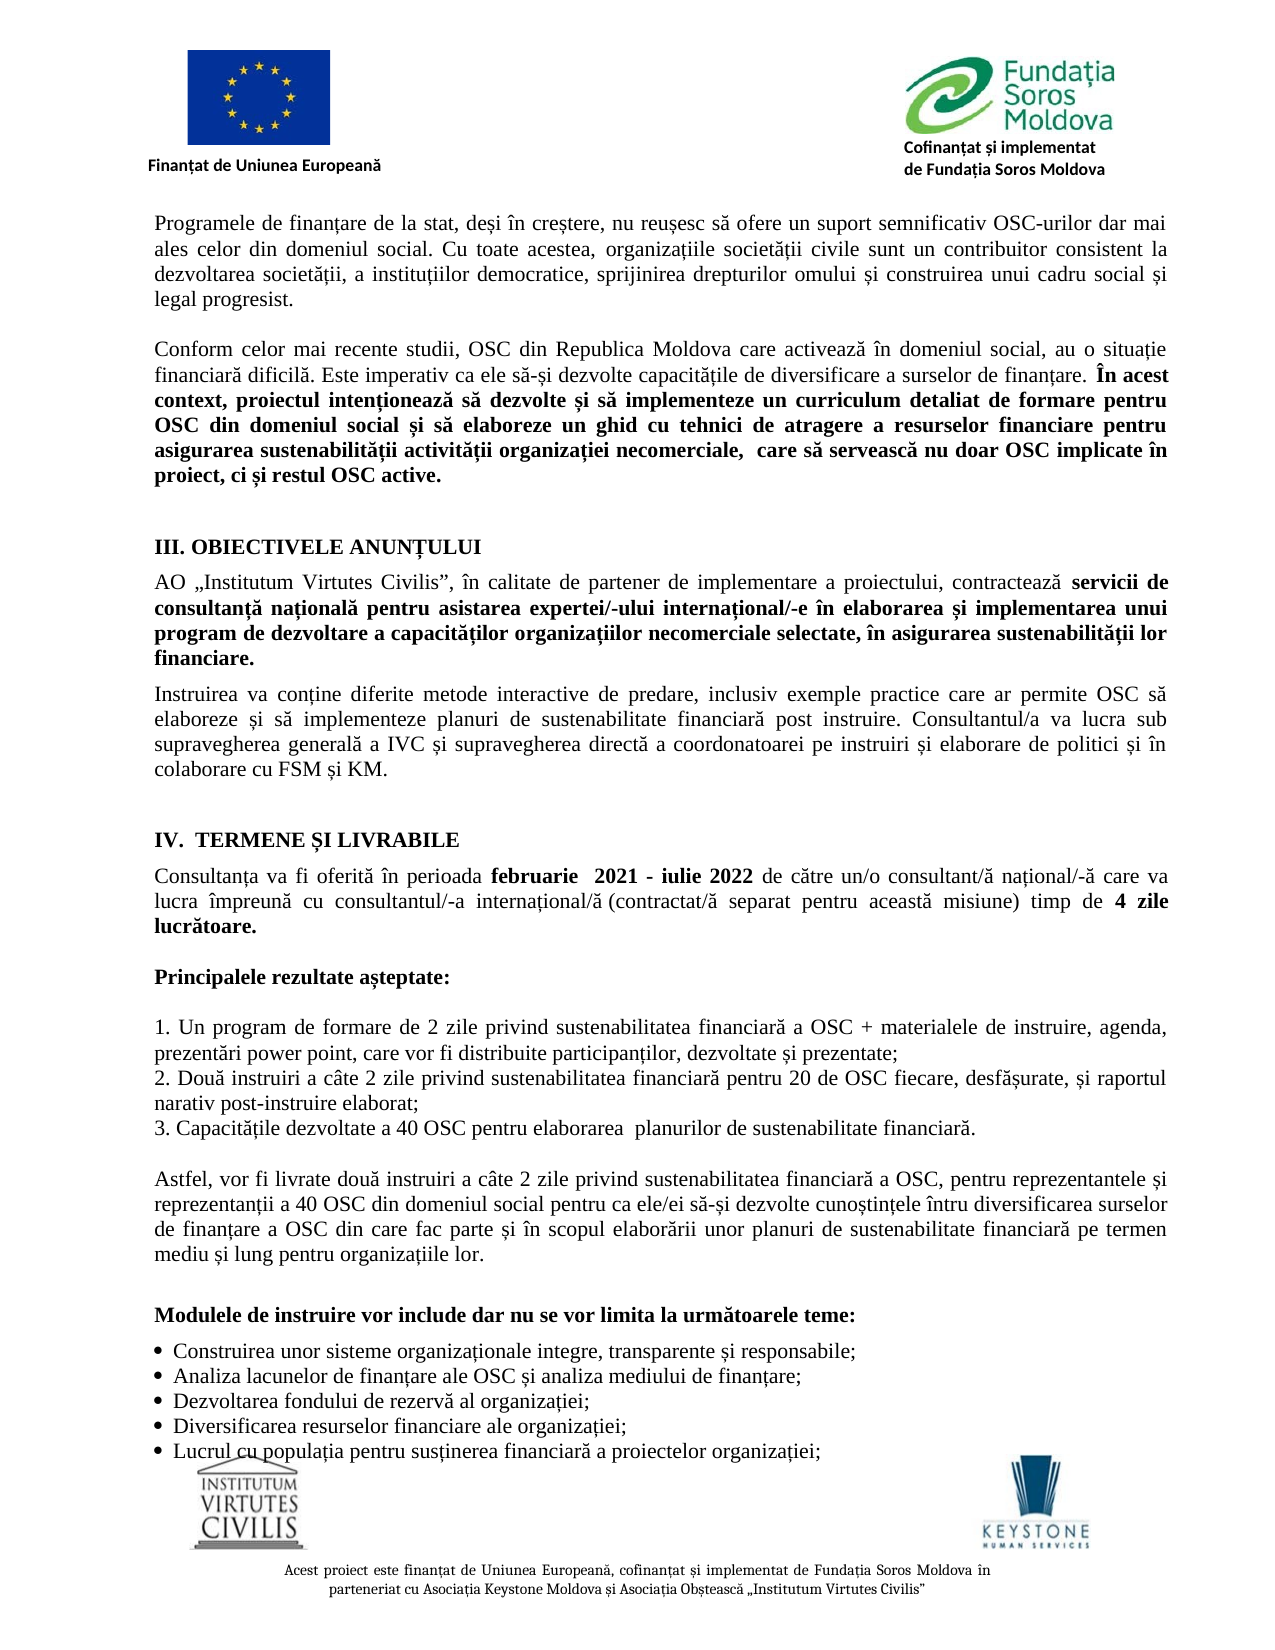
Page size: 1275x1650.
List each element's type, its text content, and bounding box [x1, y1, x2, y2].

text Astfel, vor fi livrate două instruiri a câte 2 zile privind sustenabilitatea financiară a OSC, pentru reprezentantele și reprezentanții a 40 OSC din domeniul social pentru ca ele/ei să-și dezvolte cunoștințele întru diversificarea surselor de finanțare a OSC din care fac parte și în scopul elaborării unor planuri de sustenabilitate financiară pe termen mediu și lung pentru organizațiile lor. [154, 1166, 1169, 1266]
text 1. Un program de formare de 2 zile privind sustenabilitatea financiară a OSC + materialele de instruire, agenda, prezentări power point, care vor fi distribuite participanților, dezvoltate și prezentate; [154, 1014, 1169, 1065]
picture [905, 56, 1115, 134]
picture [187, 50, 331, 145]
list Diversificarea resurselor financiare ale organizației; [154, 1413, 1169, 1438]
text Programele de finanțare de la stat, deși în creștere, nu reușesc să ofere un suport semnificativ OSC-urilor dar mai ales celor din domeniul social. Cu toate acestea, organizațiile societății civile sunt un contribuitor consistent la dezvoltarea societății, a instituțiilor democratice, sprijinirea drepturilor omului și construirea unui cadru social și legal progresist. [154, 210, 1169, 311]
list Analiza lacunelor de finanțare ale OSC și analiza mediului de finanțare; [154, 1363, 1169, 1388]
text Modulele de instruire vor include dar nu se vor limita la următoarele teme: [154, 1302, 1169, 1327]
text IV. TERMENE ȘI LIVRABILE [154, 827, 1169, 853]
text III. OBIECTIVELE ANUNȚULUI [154, 534, 1169, 559]
text Consultanța va fi oferită în perioada februarie 2021 - iulie 2022 de către un/o consultant/ă național/-ă care va lucra împreună cu consultantul/-a internațional/ă (contractat/ă separat pentru această misiune) timp de 4 zile lucrătoare. [154, 863, 1169, 939]
text 3. Capacitățile dezvoltate a 40 OSC pentru elaborarea planurilor de sustenabilitate financiară. [154, 1115, 1169, 1140]
text 2. Două instruiri a câte 2 zile privind sustenabilitatea financiară pentru 20 de OSC fiecare, desfășurate, și raportul narativ post-instruire elaborat; [154, 1065, 1169, 1115]
text Instruirea va conține diferite metode interactive de predare, inclusiv exemple practice care ar permite OSC să elaboreze și să implementeze planuri de sustenabilitate financiară post instruire. Consultantul/a va lucra sub supravegherea generală a IVC și supravegherea directă a coordonatoarei pe instruiri și elaborare de politici și în colaborare cu FSM și KM. [154, 681, 1169, 781]
list Lucrul cu populația pentru susținerea financiară a proiectelor organizației; [154, 1438, 1169, 1464]
list Dezvoltarea fondului de rezervă al organizației; [154, 1388, 1169, 1413]
text AO „Institutum Virtutes Civilis”, în calitate de partener de implementare a proiectului, contractează servicii de consultanță națională pentru asistarea expertei/-ului internațional/-e în elaborarea și implementarea unui program de dezvoltare a capacităților organizațiilor necomerciale selectate, în asigurarea sustenabilității lor financiare. [154, 569, 1169, 670]
text Principalele rezultate așteptate: [154, 964, 1169, 989]
text Conform celor mai recente studii, OSC din Republica Moldova care activează în domeniul social, au o situație financiară dificilă. Este imperativ ca ele să-și dezvolte capacitățile de diversificare a surselor de finanțare. În acest context, proiectul intenționează să dezvolte și să implementeze un curriculum detaliat de formare pentru OSC din domeniul social și să elaboreze un ghid cu tehnici de atragere a resurselor financiare pentru asigurarea sustenabilității activității organizației necomerciale, care să servească nu doar OSC implicate în proiect, ci și restul OSC active. [154, 336, 1169, 488]
picture [189, 1464, 1091, 1549]
list Construirea unor sisteme organizaționale integre, transparente și responsabile; [154, 1338, 1169, 1363]
